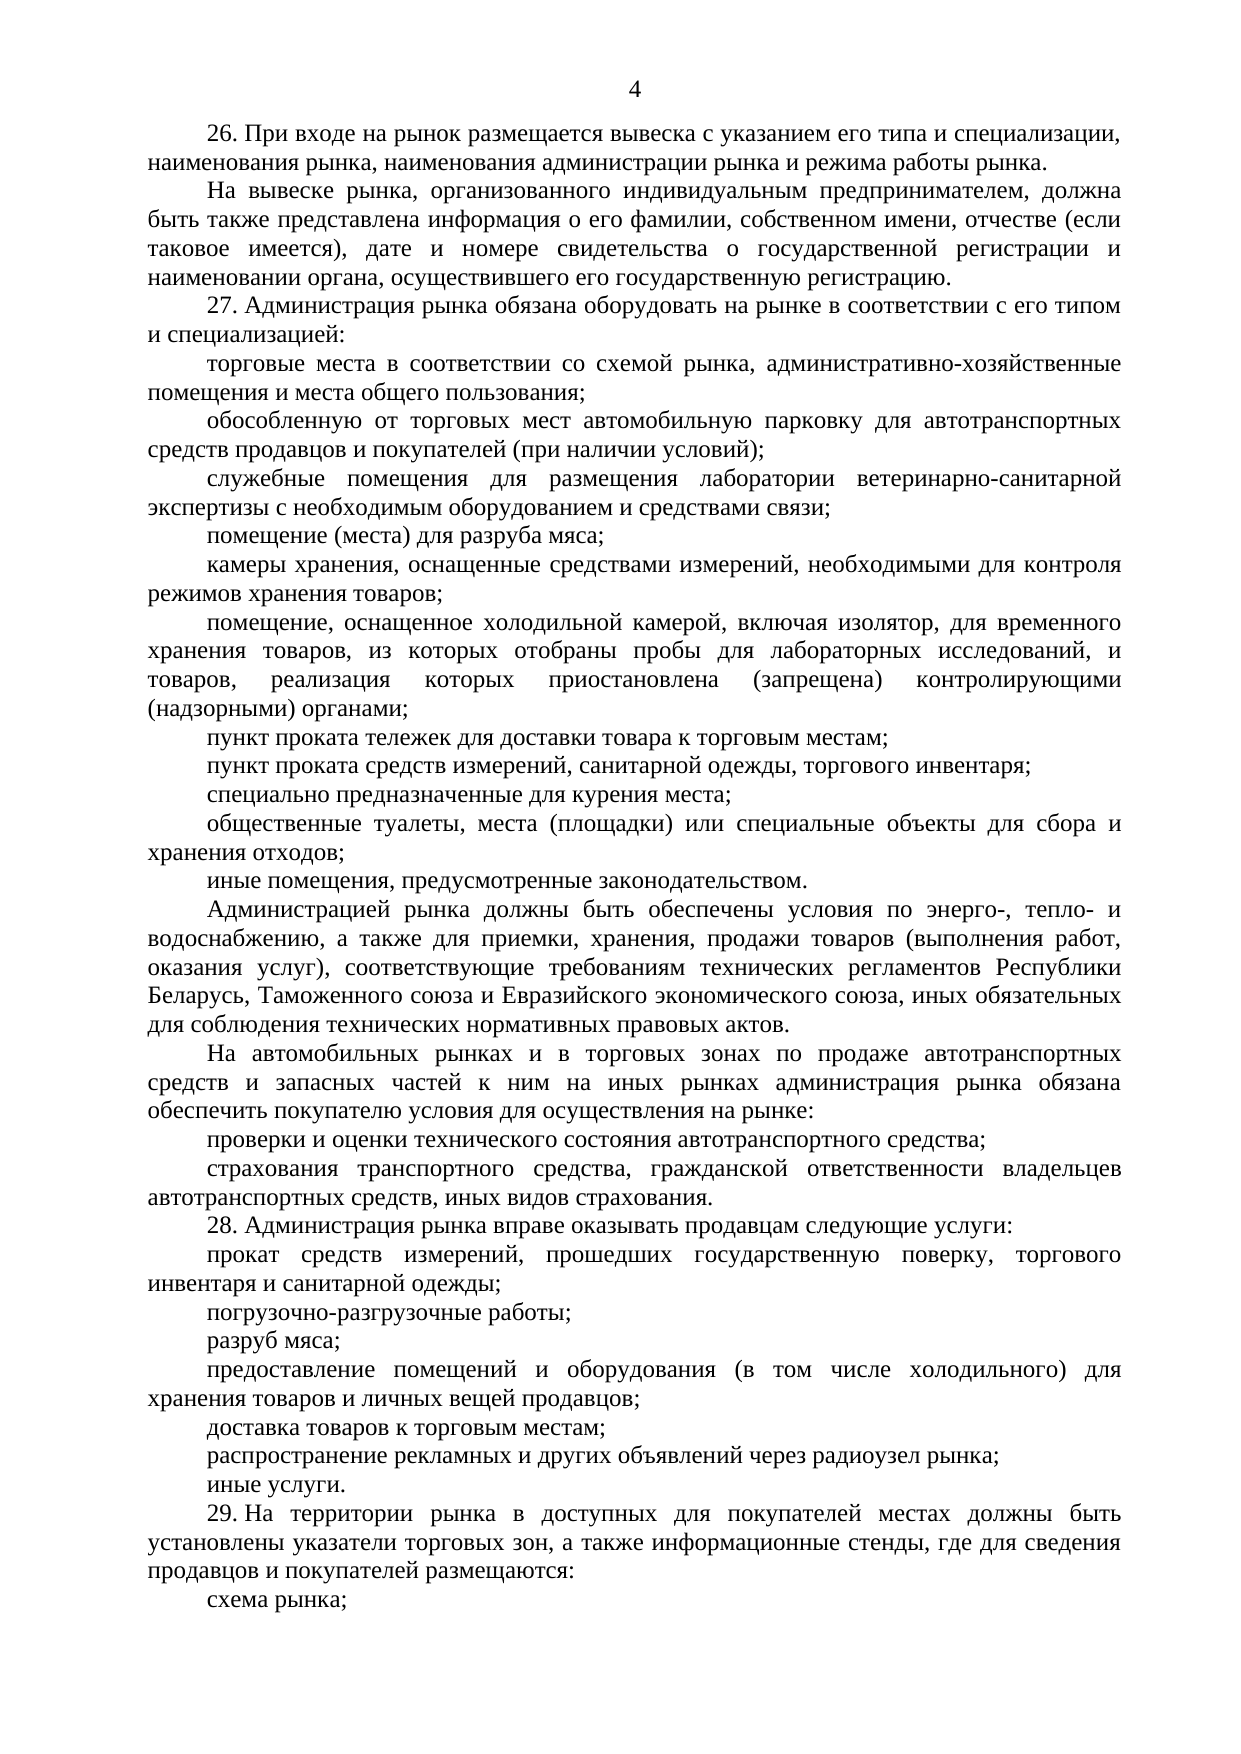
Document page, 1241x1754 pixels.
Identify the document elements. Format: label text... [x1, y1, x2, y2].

text обособленную от торговых мест автомобильную парковку для автотранспортных средств продавцов и покупателей (при наличии условий); [147, 406, 1122, 463]
text распространение рекламных и других объявлений через радиоузел рынка; [147, 1441, 1122, 1469]
text иные услуги. [147, 1469, 1122, 1498]
text 29. На территории рынка в доступных для покупателей местах должны быть установлены указатели торговых зон, а также информационные стенды, где для сведения продавцов и покупателей размещаются: [147, 1498, 1122, 1584]
text помещение (места) для разруба мяса; [147, 521, 1122, 549]
text проверки и оценки технического состояния автотранспортного средства; [147, 1124, 1122, 1153]
text На автомобильных рынках и в торговых зонах по продаже автотранспортных средств и запасных частей к ним на иных рынках администрация рынка обязана обеспечить покупателю условия для осуществления на рынке: [147, 1038, 1122, 1124]
text погрузочно-разгрузочные работы; [147, 1297, 1122, 1326]
text страхования транспортного средства, гражданской ответственности владельцев автотранспортных средств, иных видов страхования. [147, 1153, 1122, 1211]
text специально предназначенные для курения места; [147, 779, 1122, 808]
text На вывеске рынка, организованного индивидуальным предпринимателем, должна быть также представлена информация о его фамилии, собственном имени, отчестве (если таковое имеется), дате и номере свидетельства о государственной регистрации и наименовании органа, осуществившего его государственную регистрацию. [147, 176, 1122, 291]
text 26. При входе на рынок размещается вывеска с указанием его типа и специализации, наименования рынка, наименования администрации рынка и режима работы рынка. [147, 118, 1122, 176]
text иные помещения, предусмотренные законодательством. [147, 866, 1122, 894]
text общественные туалеты, места (площадки) или специальные объекты для сбора и хранения отходов; [147, 808, 1122, 866]
text схема рынка; [147, 1584, 1122, 1613]
text пункт проката тележек для доставки товара к торговым местам; [147, 722, 1122, 751]
text доставка товаров к торговым местам; [147, 1412, 1122, 1441]
text 27. Администрация рынка обязана оборудовать на рынке в соответствии с его типом и специализацией: [147, 291, 1122, 348]
text разруб мяса; [147, 1326, 1122, 1354]
text служебные помещения для размещения лаборатории ветеринарно-санитарной экспертизы с необходимым оборудованием и средствами связи; [147, 463, 1122, 521]
text торговые места в соответствии со схемой рынка, административно-хозяйственные помещения и места общего пользования; [147, 348, 1122, 406]
text пункт проката средств измерений, санитарной одежды, торгового инвентаря; [147, 751, 1122, 779]
text 28. Администрация рынка вправе оказывать продавцам следующие услуги: [147, 1211, 1122, 1239]
text прокат средств измерений, прошедших государственную поверку, торгового инвентаря и санитарной одежды; [147, 1239, 1122, 1297]
text камеры хранения, оснащенные средствами измерений, необходимыми для контроля режимов хранения товаров; [147, 549, 1122, 607]
text помещение, оснащенное холодильной камерой, включая изолятор, для временного хранения товаров, из которых отобраны пробы для лабораторных исследований, и товаров, реализация которых приостановлена (запрещена) контролирующими (надзорными) органами; [147, 607, 1122, 722]
text Администрацией рынка должны быть обеспечены условия по энерго-, тепло- и водоснабжению, а также для приемки, хранения, продажи товаров (выполнения работ, оказания услуг), соответствующие требованиям технических регламентов Республики Беларусь, Таможенного союза и Евразийского экономического союза, иных обязательных для соблюдения технических нормативных правовых актов. [147, 894, 1122, 1038]
text предоставление помещений и оборудования (в том числе холодильного) для хранения товаров и личных вещей продавцов; [147, 1354, 1122, 1412]
